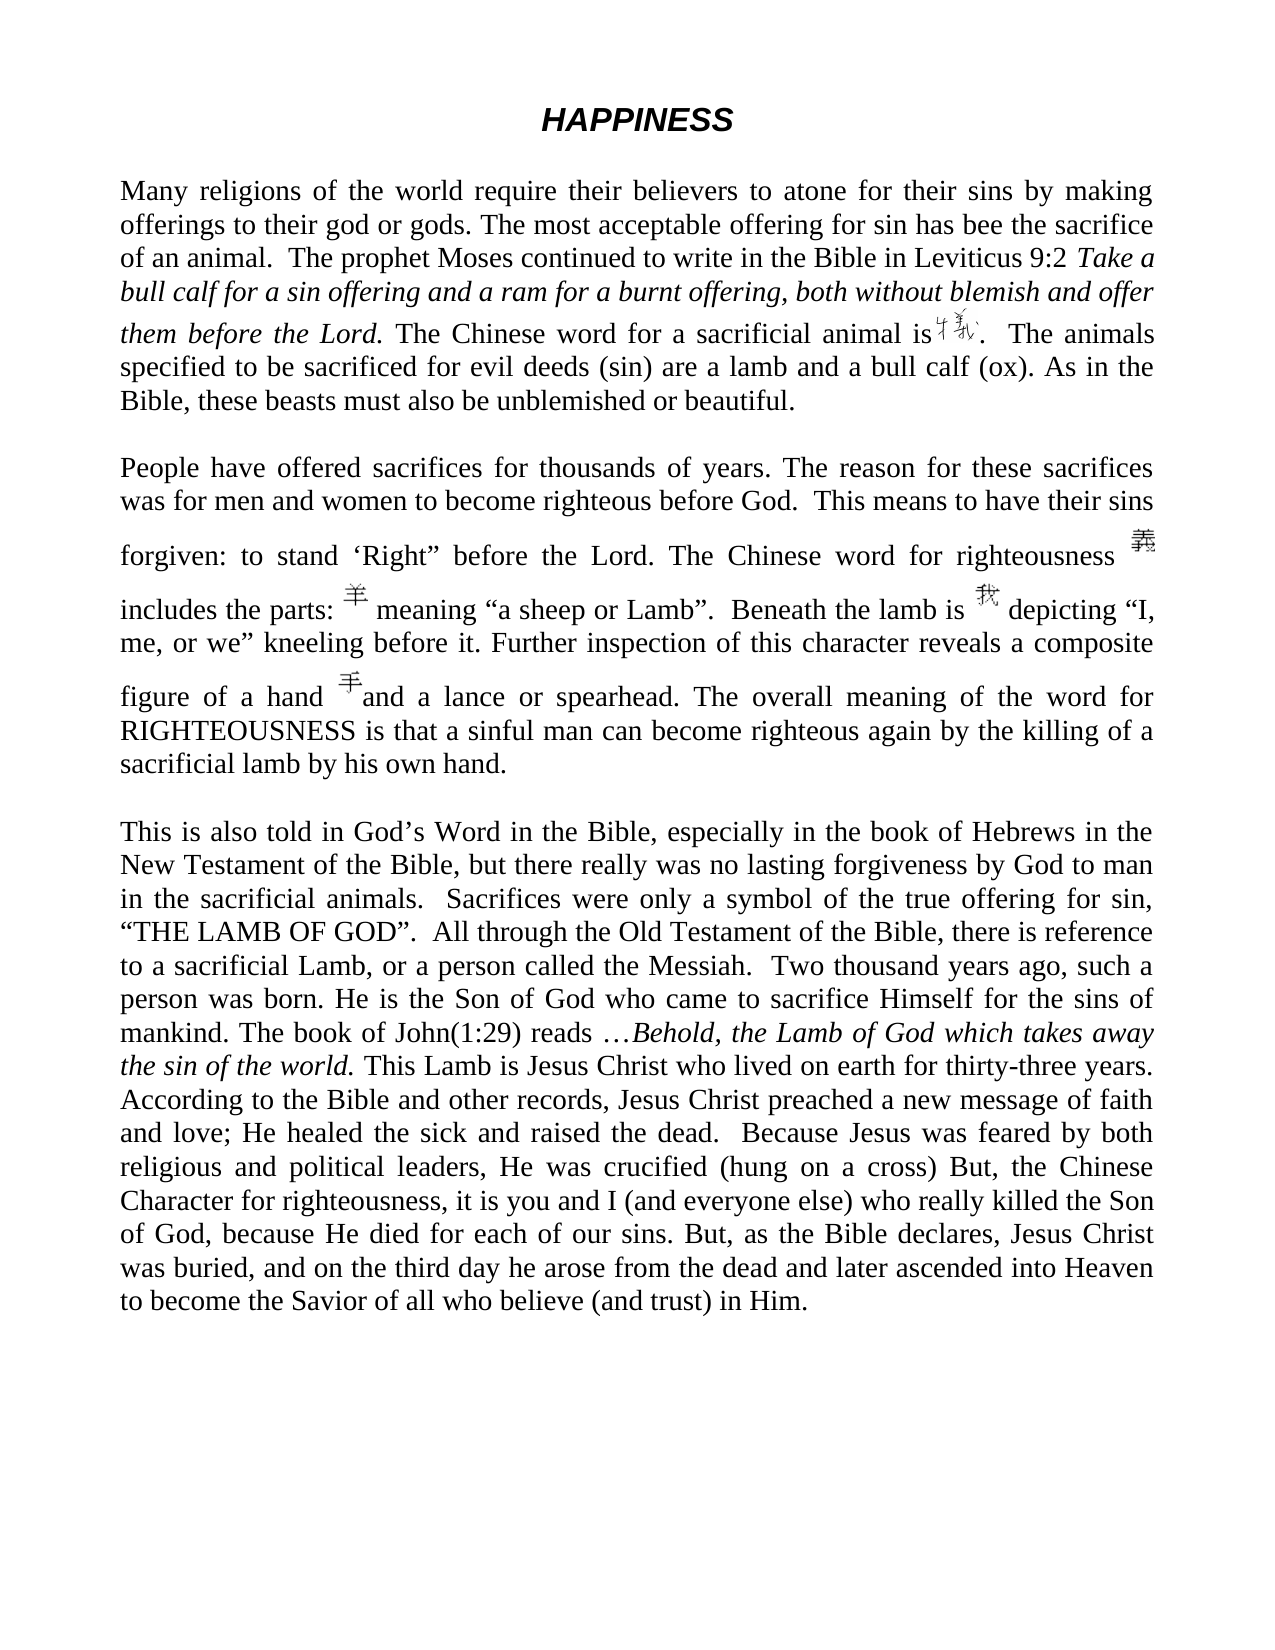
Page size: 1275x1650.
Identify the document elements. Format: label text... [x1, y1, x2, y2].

picture [974, 571, 1000, 619]
text This is also told in God’s Word in the Bible, especially in the book of Hebrews in the New Testament of the Bible, but there really was no lasting forgiveness by God to man in the sacrificial animals. Sacrifices were only a symbol of the true offering for sin, “THE LAMB OF GOD”. All through the Old Testament of the Bible, there is reference to a sacrificial Lamb, or a person called the Messiah. Two thousand years ago, such a person was born. He is the Son of God who came to sacrifice Himself for the sins of mankind. The book of John(1:29) reads …Behold, the Lamb of God which takes away the sin of the world. This Lamb is Jesus Christ who lived on earth for thirty-three years. According to the Bible and other records, Jesus Christ preached a new message of faith and love; He healed the sick and raised the dead. Because Jesus was feared by both religious and political leaders, He was crucified (hung on a cross) But, the Chinese Character for righteousness, it is you and I (and everyone else) who really killed the Son of God, because He died for each of our sins. But, as the Bible declares, Jesus Christ was buried, and on the third day he arose from the dead and later ascended into Heaven to become the Savior of all who believe (and trust) in Him. [120, 814, 1155, 1317]
picture [1130, 517, 1155, 565]
picture [342, 571, 368, 619]
text Many religions of the world require their believers to atone for their sins by making offerings to their god or gods. The most acceptable offering for sin has bee the sacrifice of an animal. The prophet Moses continued to write in the Bible in Leviticus 9:2 Take a bull calf for a sin offering and a ram for a burnt offering, both without blemish and offer them before the Lord. The Chinese word for a sacrificial animal is. The animals specified to be sacrificed for evil deeds (sin) are a lamb and a bull calf (ox). As in the Bible, these beasts must also be unblemished or beautiful. [120, 173, 1155, 416]
text People have offered sacrifices for thousands of years. The reason for these sacrifices was for men and women to become righteous before God. This means to have their sins forgiven: to stand ‘Right” before the Lord. The Chinese word for righteousness includes the parts: meaning “a sheep or Lamb”. Beneath the lamb is depicting “I, me, or we” kneeling before it. Further inspection of this character reveals a composite figure of a hand and a lance or spearhead. The overall meaning of the word for RIGHTEOUSNESS is that a sinful man can become righteous again by the killing of a sacrificial lamb by his own hand. [120, 450, 1155, 780]
picture [337, 658, 363, 707]
picture [932, 307, 979, 343]
